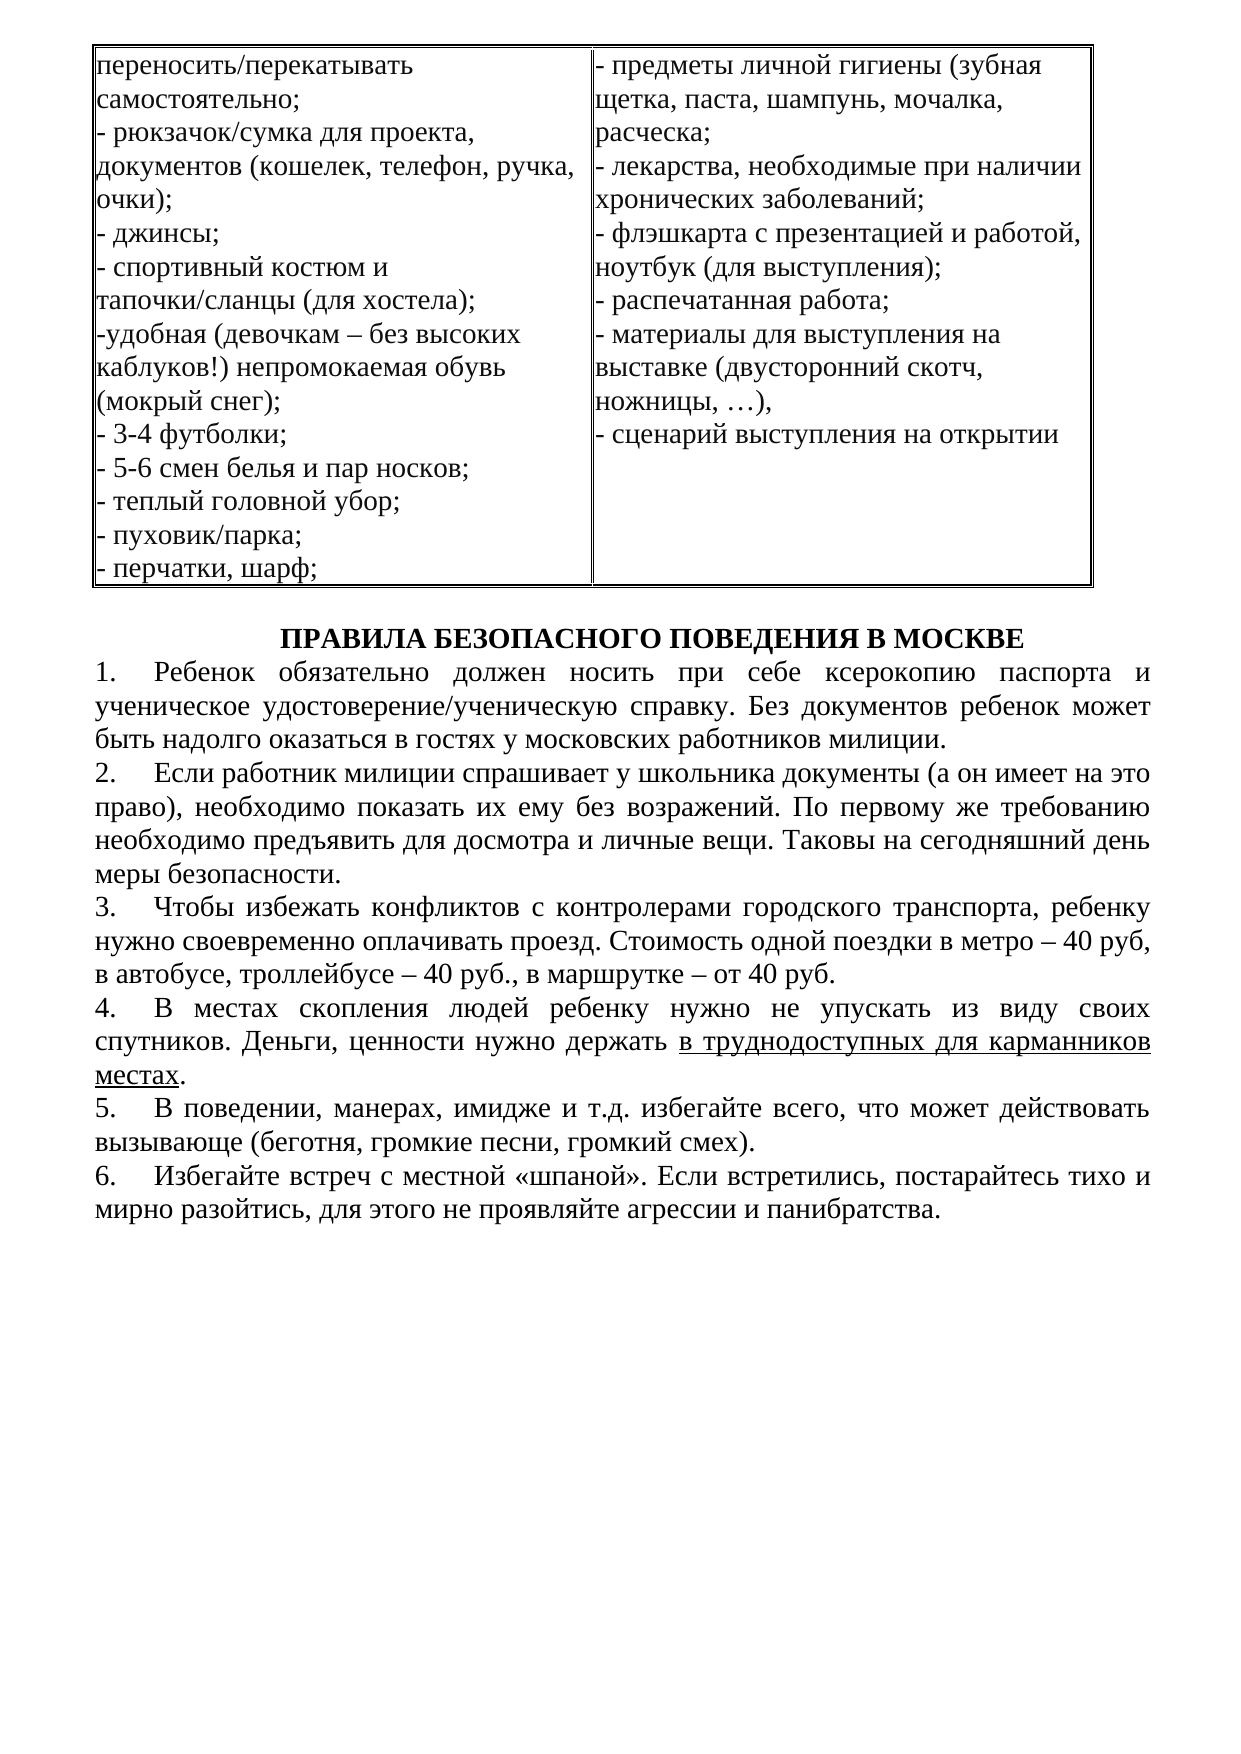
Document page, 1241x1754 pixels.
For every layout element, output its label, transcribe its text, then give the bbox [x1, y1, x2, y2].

text ПРАВИЛА БЕЗОПАСНОГО ПОВЕДЕНИЯ В МОСКВЕ [153, 621, 1152, 654]
list Если работник милиции спрашивает у школьника документы (а он имеет на это право), необходимо показать их ему без возражений. По первому же требованию необходимо предъявить для досмотра и личные вещи. Таковы на сегодняшний день меры безопасности. [94, 755, 1152, 889]
list Чтобы избежать конфликтов с контролерами городского транспорта, ребенку нужно своевременно оплачивать проезд. Стоимость одной поездки в метро – 40 руб, в автобусе, троллейбусе – 40 руб., в маршрутке – от 40 руб. [94, 889, 1152, 990]
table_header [96, 48, 592, 584]
list Ребенок обязательно должен носить при себе ксерокопию паспорта и ученическое удостоверение/ученическую справку. Без документов ребенок может быть надолго оказаться в гостях у московских работников милиции. [94, 654, 1152, 755]
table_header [593, 48, 1090, 584]
list Избегайте встреч с местной «шпаной». Если встретились, постарайтесь тихо и мирно разойтись, для этого не проявляйте агрессии и панибратства. [94, 1158, 1152, 1225]
list В местах скопления людей ребенку нужно не упускать из виду своих спутников. Деньги, ценности нужно держать в труднодоступных для карманников местах. [94, 990, 1152, 1091]
list В поведении, манерах, имидже и т.д. избегайте всего, что может действовать вызывающе (беготня, громкие песни, громкий смех). [94, 1091, 1152, 1158]
